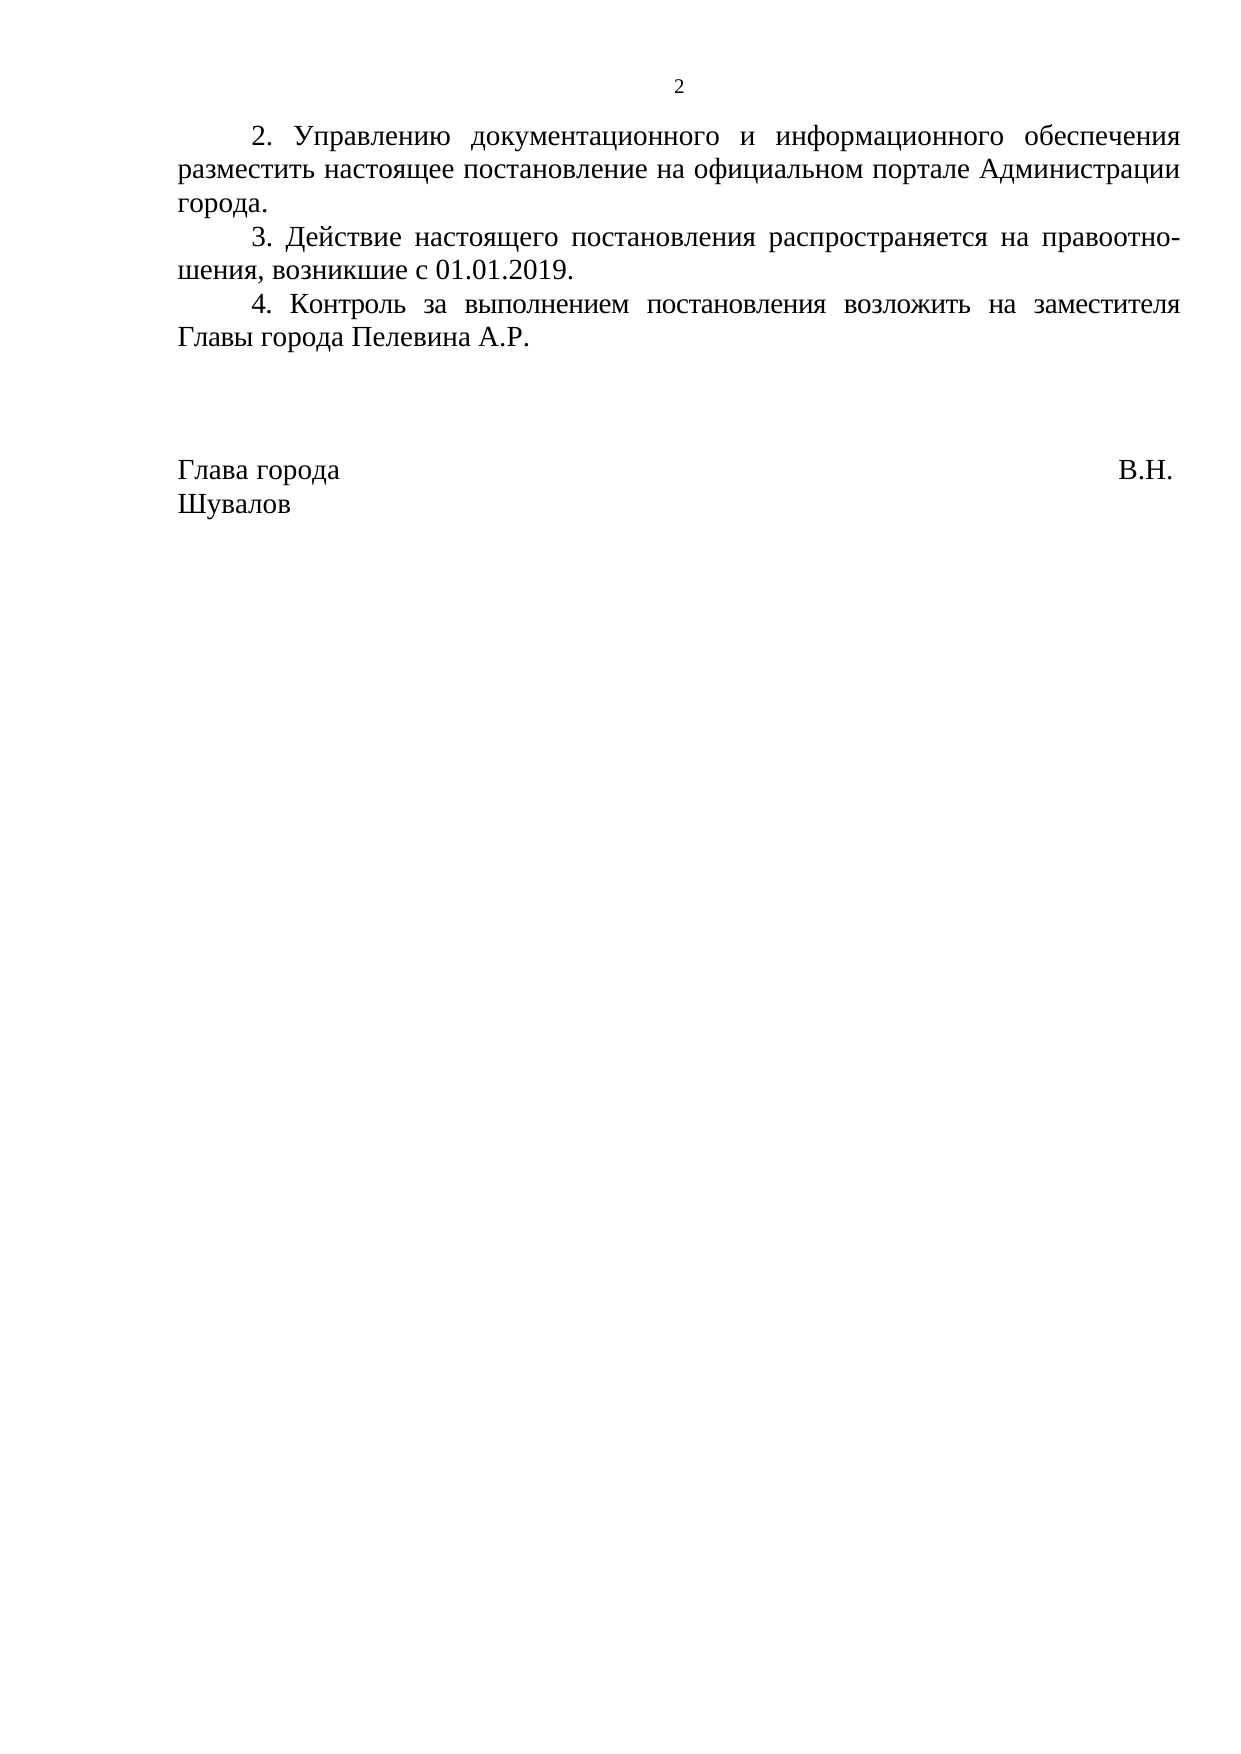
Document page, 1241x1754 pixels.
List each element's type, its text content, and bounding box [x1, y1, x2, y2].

text 4. Контроль за выполнением постановления возложить на заместителя Главы города Пелевина А.Р. [177, 286, 1181, 353]
text 2. Управлению документационного и информационного обеспечения разместить настоящее постановление на официальном портале Администрации города. [177, 118, 1181, 219]
text Глава города В.Н. Шувалов [177, 452, 1181, 519]
text 3. Действие настоящего постановления распространяется на правоотно-шения, возникшие с 01.01.2019. [177, 219, 1181, 286]
